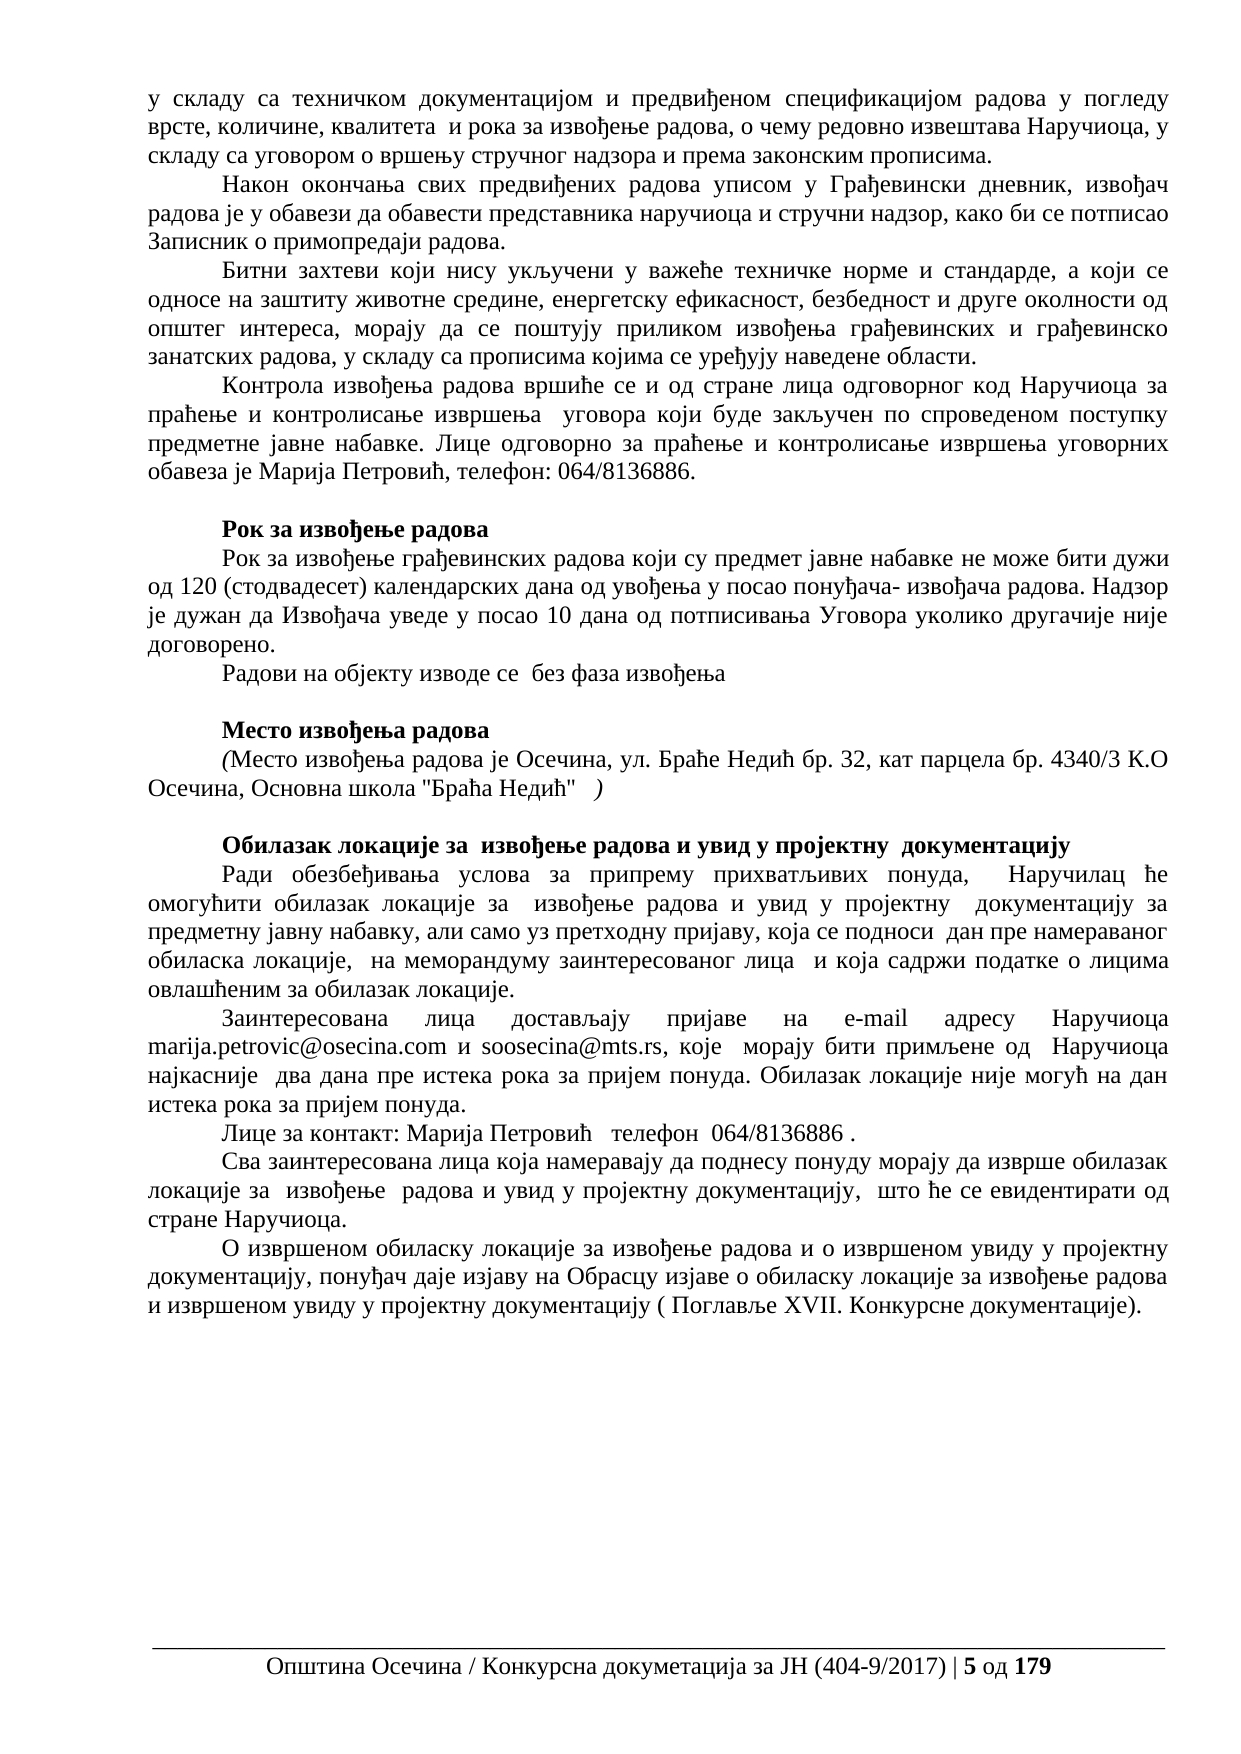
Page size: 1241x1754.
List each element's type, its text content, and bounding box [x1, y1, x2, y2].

text Сва заинтересована лица која намеравају да поднесу понуду морају да изврше обилазак локације за извођење радова и увид у пројектну документацију, што ће се евидентирати од стране Наручиоца. [148, 1146, 1169, 1233]
text Битни захтеви који нису укључени у важеће техничке норме и стандарде, а који се односе на заштиту животне средине, енергетску ефикасност, безбедност и друге околности од општег интереса, морају да се поштују приликом извођења грађевинских и грађевинско занатских радова, у складу са прописима којима се уређују наведене области. [148, 255, 1169, 370]
text Место извођења радова [222, 715, 1169, 744]
text Обилазак локације за извођење радова и увид у пројектну документацију [222, 830, 1169, 859]
text Рок за извођење радова [222, 514, 1169, 543]
text Радови на објекту изводе се без фаза извођења [148, 658, 1169, 686]
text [148, 83, 1169, 169]
text Контрола извођења радова вршиће се и од стране лица одговорног код Наручиоца за праћење и контролисање извршења уговора који буде закључен по спроведеном поступку предметне јавне набавке. Лице одговорно за праћење и контролисање извршења уговорних обавеза је Марија Петровић, телефон: 064/8136886. [148, 370, 1169, 485]
text Рок за извођење грађевинских радова који су предмет јавне набавке не може бити дужи од 120 (стодвадесет) календарских дана од увођења у посао понуђача- извођача радова. Надзор је дужан да Извођача уведе у посао 10 дана од потписивања Уговора уколико другачије није договорено. [148, 543, 1169, 658]
text Заинтересована лица достављају пријаве на e-mail адресу Наручиоца marija.petrovic@osecina.com и soosecina@mts.rs, које морају бити примљене од Наручиоца најкасније два дана пре истека рока за пријем понуда. Обилазак локације није могућ на дан истека рока за пријем понуда. [148, 1003, 1169, 1118]
text Након окончања свих предвиђених радова уписом у Грађевински дневник, извођач радова је у обавези да обавести предстaвника наручиоца и стручни надзор, како би се потписао Записник о примопредаји радова. [148, 169, 1169, 255]
text Лице за контакт: Марија Петровић телефон 064/8136886 . [148, 1118, 1169, 1146]
text О извршеном обиласку локације за извођење радова и о извршеном увиду у пројектну документацију, понуђач даје изјаву на Обрасцу изјаве о обиласку локације за извођење радова и извршеном увиду у пројектну документацију ( Поглавље XVII. Конкурсне документације). [148, 1233, 1169, 1319]
text (Место извођења радова је Осечина, ул. Браће Недић бр. 32, кат парцела бр. 4340/3 К.О Осечина, Основна школа ''Браћа Недић'' ) [148, 744, 1169, 801]
text Ради обезбеђивања услова за припрему прихватљивих понуда, Наручилац ће омогућити обилазак локације за извођење радова и увид у пројектну документацију за предметну јавну набавку, али само уз претходну пријаву, која се подноси дан пре намераваног обиласка локације, на меморандуму заинтересованог лица и која садржи податке о лицима овлашћеним за обилазак локације. [148, 859, 1169, 1003]
